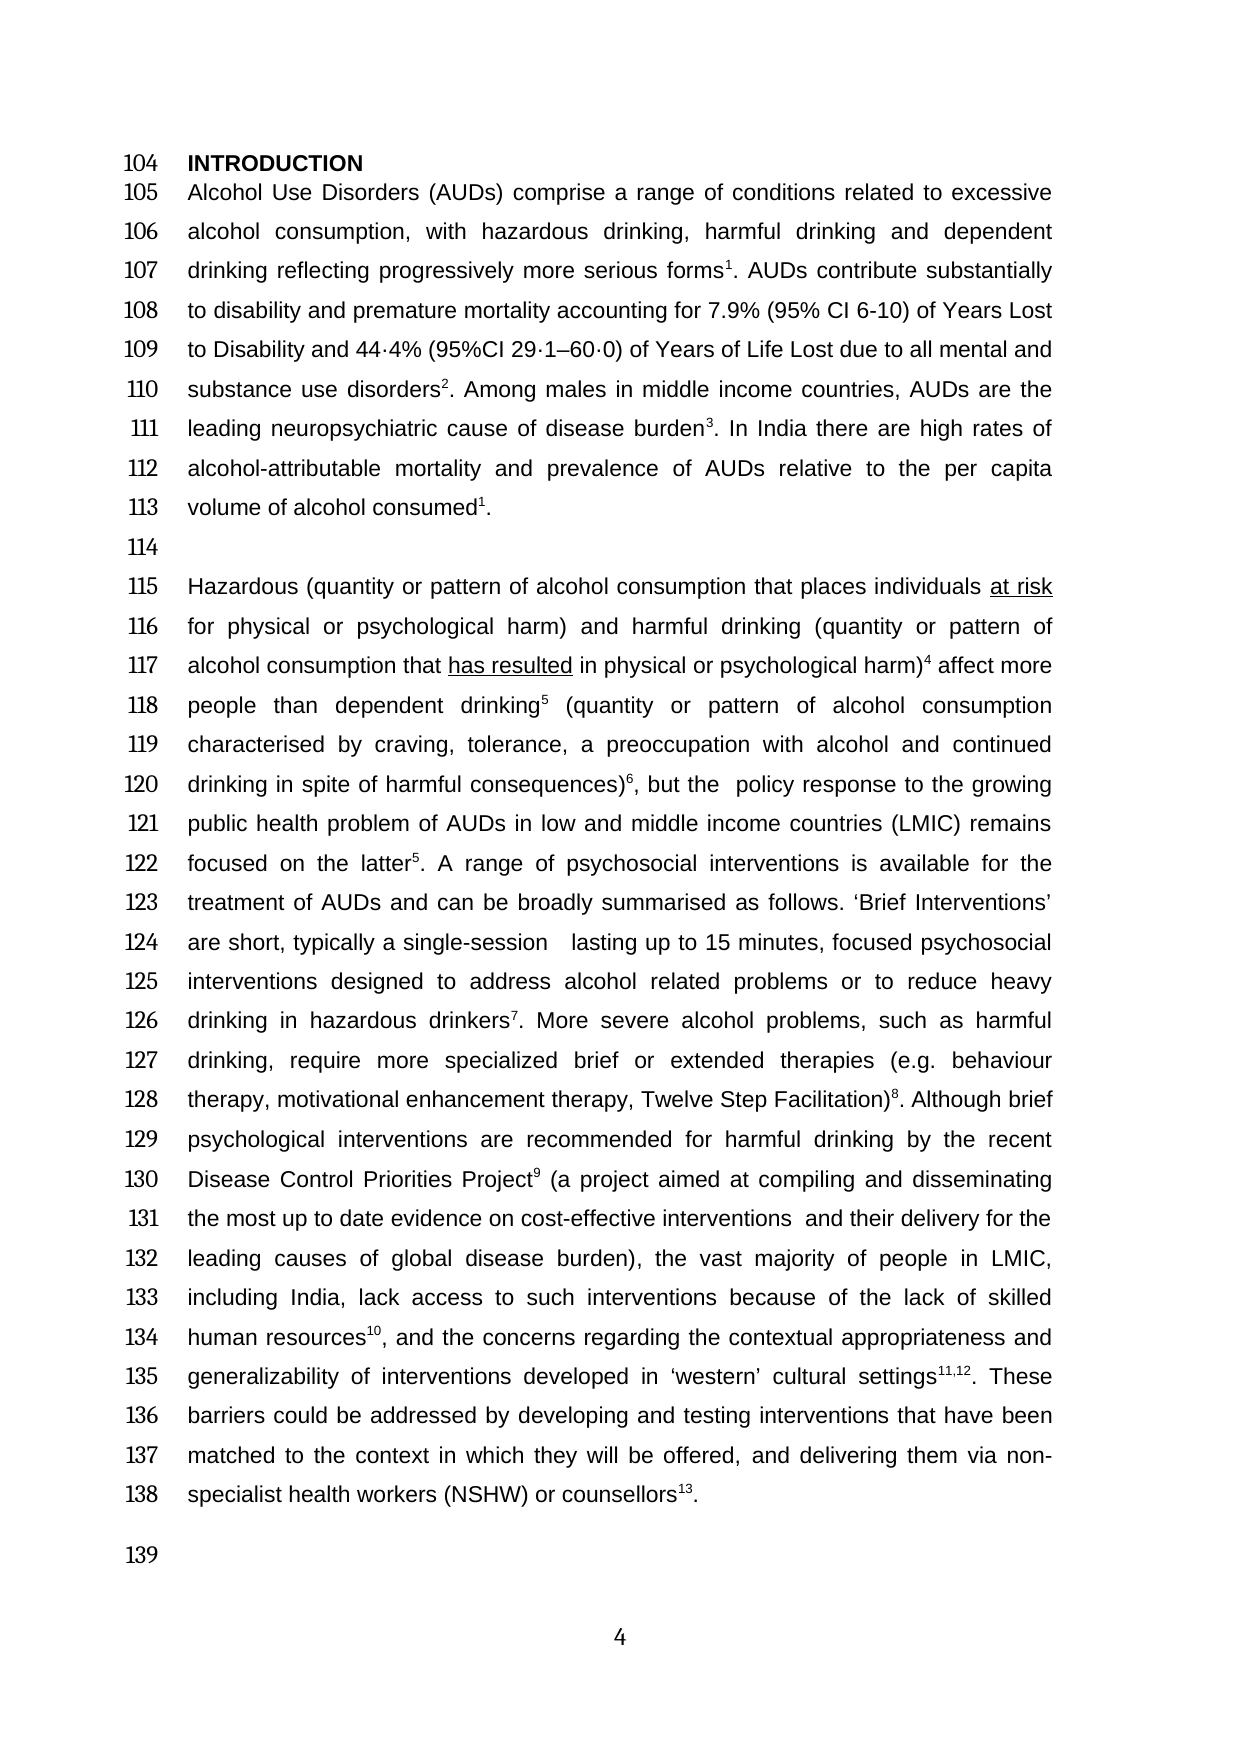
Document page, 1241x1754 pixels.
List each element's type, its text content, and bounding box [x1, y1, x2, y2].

text Hazardous (quantity or pattern of alcohol consumption that places individuals at risk for physical or psychological harm) and harmful drinking (quantity or pattern of alcohol consumption that has resulted in physical or psychological harm)4 affect more people than dependent drinking5 (quantity or pattern of alcohol consumption characterised by craving, tolerance, a preoccupation with alcohol and continued drinking in spite of harmful consequences)6, but the policy response to the growing public health problem of AUDs in low and middle income countries (LMIC) remains focused on the latter5. A range of psychosocial interventions is available for the treatment of AUDs and can be broadly summarised as follows. ‘Brief Interventions’ are short, typically a single-session lasting up to 15 minutes, focused psychosocial interventions designed to address alcohol related problems or to reduce heavy drinking in hazardous drinkers7. More severe alcohol problems, such as harmful drinking, require more specialized brief or extended therapies (e.g. behaviour therapy, motivational enhancement therapy, Twelve Step Facilitation)8. Although brief psychological interventions are recommended for harmful drinking by the recent Disease Control Priorities Project9 (a project aimed at compiling and disseminating the most up to date evidence on cost-effective interventions and their delivery for the leading causes of global disease burden), the vast majority of people in LMIC, including India, lack access to such interventions because of the lack of skilled human resources10, and the concerns regarding the contextual appropriateness and generalizability of interventions developed in ‘western’ cultural settings11,12. These barriers could be addressed by developing and testing interventions that have been matched to the context in which they will be offered, and delivering them via non-specialist health workers (NSHW) or counsellors13. [187, 573, 1053, 1508]
text Alcohol Use Disorders (AUDs) comprise a range of conditions related to excessive alcohol consumption, with hazardous drinking, harmful drinking and dependent drinking reflecting progressively more serious forms1. AUDs contribute substantially to disability and premature mortality accounting for 7.9% (95% CI 6-10) of Years Lost to Disability and 44·4% (95%CI 29·1–60·0) of Years of Life Lost due to all mental and substance use disorders2. Among males in middle income countries, AUDs are the leading neuropsychiatric cause of disease burden3. In India there are high rates of alcohol-attributable mortality and prevalence of AUDs relative to the per capita volume of alcohol consumed1. [187, 178, 1053, 521]
text INTRODUCTION [187, 150, 1053, 176]
